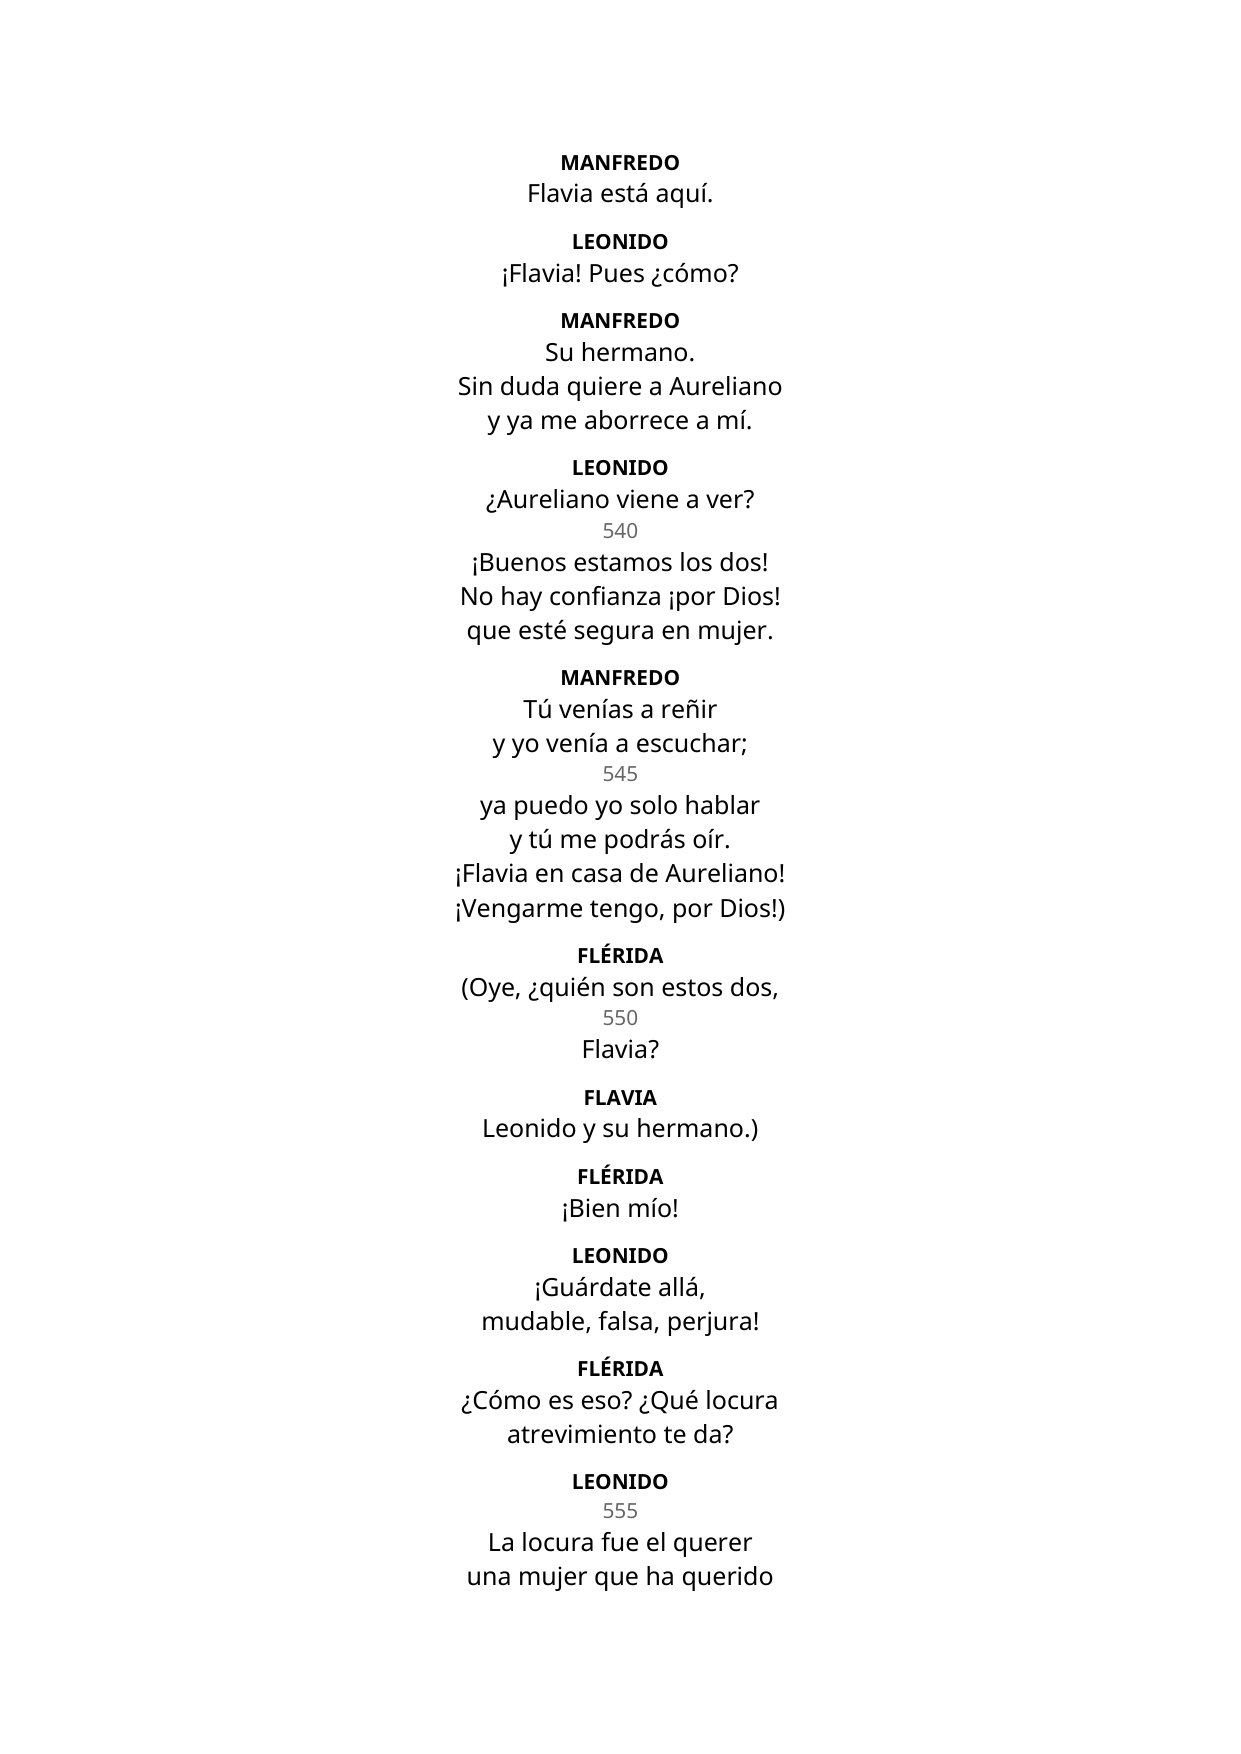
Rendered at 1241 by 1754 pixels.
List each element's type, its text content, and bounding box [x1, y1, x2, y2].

text ¡Bien mío! [177, 1190, 1063, 1224]
text Leonido y su hermano.) [177, 1111, 1063, 1145]
text 555 [177, 1496, 1063, 1524]
text una mujer que ha querido [177, 1558, 1063, 1592]
text y tú me podrás oír. [177, 822, 1063, 856]
text FLÉRIDA [177, 1354, 1063, 1383]
text y ya me aborrece a mí. [177, 402, 1063, 437]
text Flavia? [177, 1032, 1063, 1066]
text Su hermano. [177, 334, 1063, 368]
text ¿Cómo es eso? ¿Qué locura [177, 1383, 1063, 1417]
text ¿Aureliano viene a ver? [177, 482, 1063, 516]
text LEONIDO [177, 1467, 1063, 1496]
text 545 [177, 759, 1063, 788]
text ¡Flavia en casa de Aureliano! [177, 856, 1063, 890]
text MANFREDO [177, 663, 1063, 691]
text MANFREDO [177, 148, 1063, 176]
text 550 [177, 1003, 1063, 1032]
text ¡Vengarme tengo, por Dios!) [177, 890, 1063, 924]
text ¡Buenos estamos los dos! [177, 544, 1063, 578]
text LEONIDO [177, 453, 1063, 482]
text Tú venías a reñir [177, 691, 1063, 726]
text y yo venía a escuchar; [177, 726, 1063, 759]
text 540 [177, 516, 1063, 544]
text FLÉRIDA [177, 941, 1063, 969]
text No hay confianza ¡por Dios! [177, 578, 1063, 612]
text atrevimiento te da? [177, 1417, 1063, 1451]
text LEONIDO [177, 1241, 1063, 1269]
text (Oye, ¿quién son estos dos, [177, 969, 1063, 1003]
text Sin duda quiere a Aureliano [177, 368, 1063, 402]
text MANFREDO [177, 306, 1063, 334]
text ya puedo yo solo hablar [177, 788, 1063, 822]
text mudable, falsa, perjura! [177, 1303, 1063, 1337]
text La locura fue el querer [177, 1524, 1063, 1558]
text ¡Guárdate allá, [177, 1269, 1063, 1303]
text LEONIDO [177, 227, 1063, 255]
text ¡Flavia! Pues ¿cómo? [177, 255, 1063, 289]
text que esté segura en mujer. [177, 612, 1063, 646]
text FLÉRIDA [177, 1162, 1063, 1190]
text Flavia está aquí. [177, 176, 1063, 210]
text FLAVIA [177, 1083, 1063, 1111]
